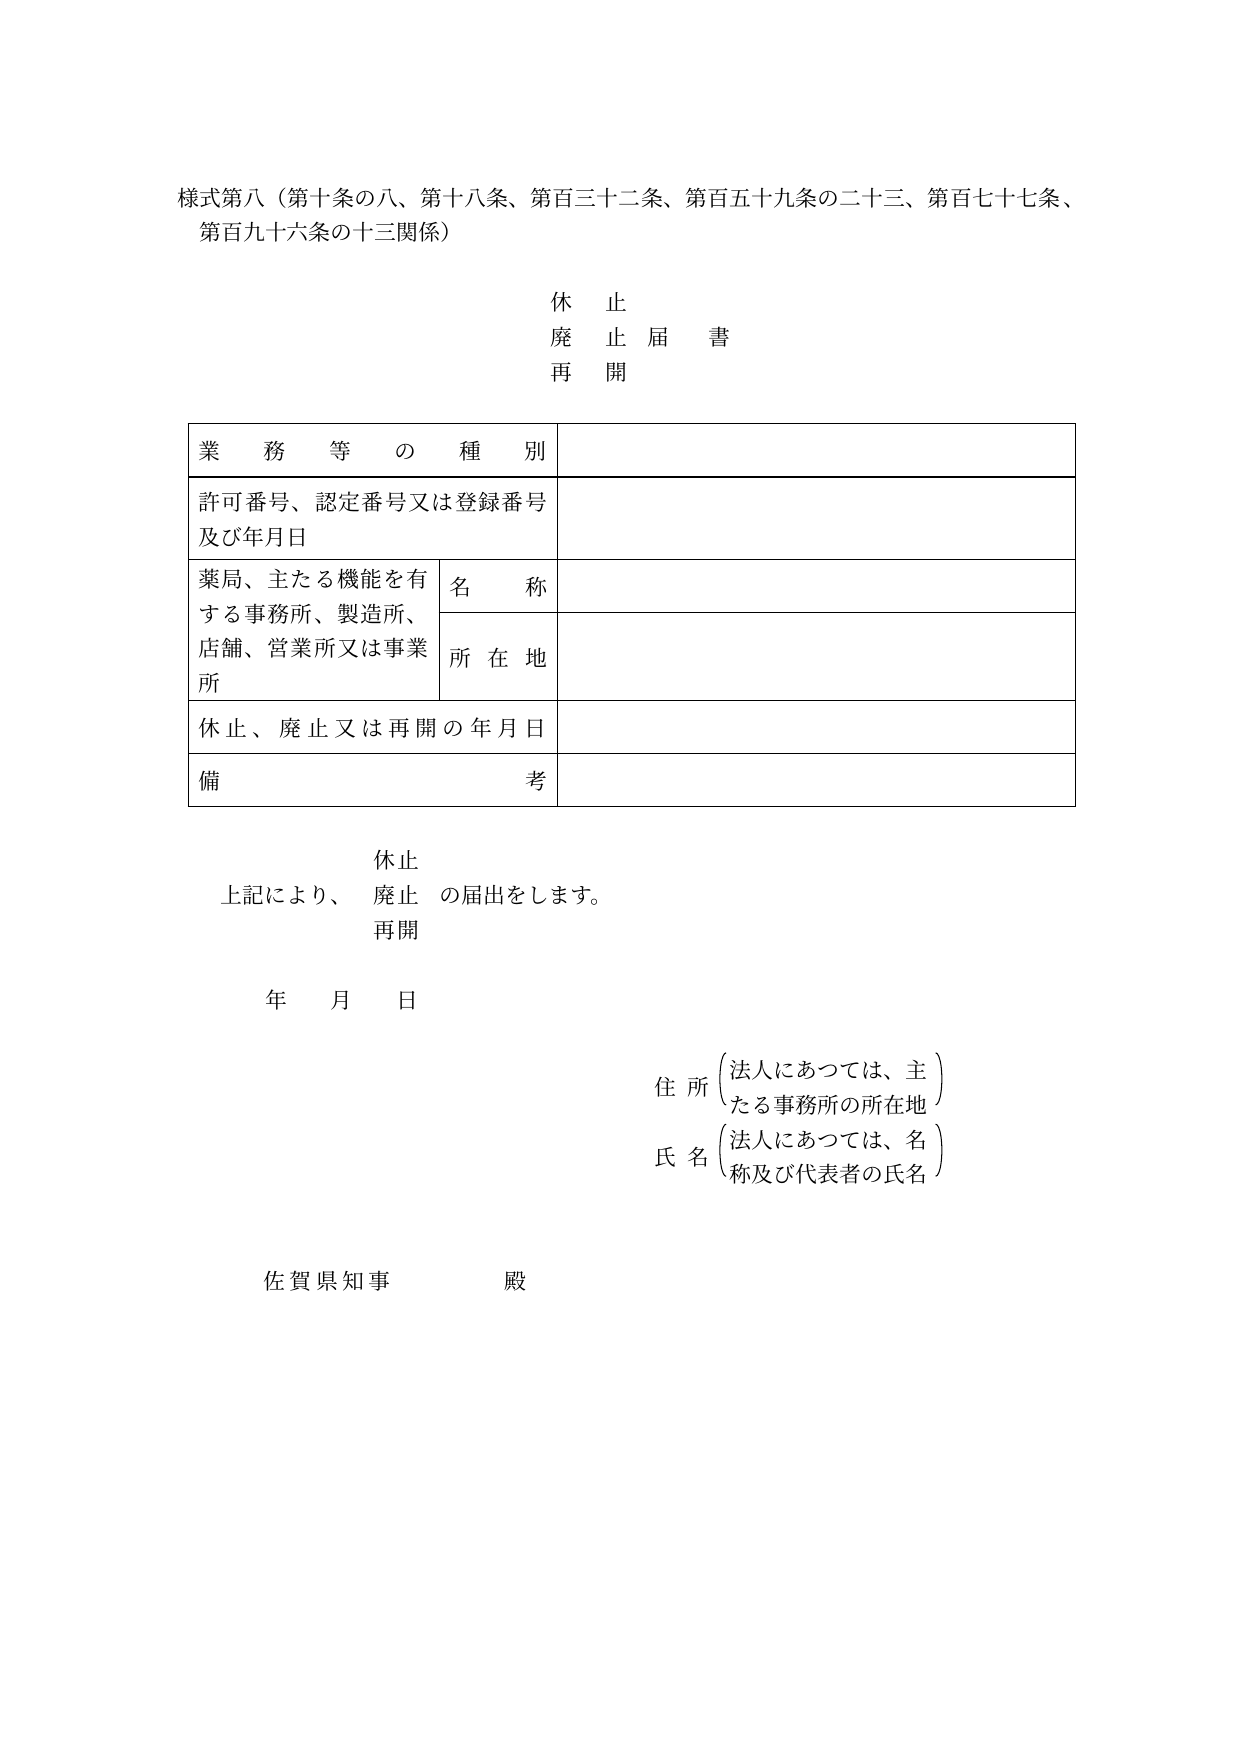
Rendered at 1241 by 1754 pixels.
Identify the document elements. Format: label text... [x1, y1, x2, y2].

table_cell [558, 701, 1075, 753]
table_header 業務等の種別 [189, 424, 557, 476]
table_cell 許可番号、認定番号又は登録番号及び年月日 [189, 478, 557, 559]
table_cell [558, 613, 1075, 700]
table_header 休止 廃止 再開 [363, 842, 429, 947]
table_header [938, 1051, 1073, 1121]
table_header の届出をします。 [429, 842, 1075, 947]
table_cell 名称 [440, 560, 557, 612]
table_header 住所 [188, 1051, 719, 1121]
table_cell [558, 560, 1075, 612]
table_cell 所在地 [440, 613, 557, 700]
text 年 月 日 [177, 982, 1063, 1016]
table_header 殿 [450, 1261, 1075, 1300]
text 様式第八（第十条の八、第十八条、第百三十二条、第百五十九条の二十三、第百七十七条、第百九十六条の十三関係） [177, 179, 1063, 249]
table_cell 備考 [189, 754, 557, 806]
table_cell 氏名 [188, 1121, 719, 1191]
table_cell [558, 754, 1075, 806]
table_cell 法人にあつては、名称及び代表者の氏名 [719, 1121, 938, 1191]
table_header 佐賀県知事 [188, 1261, 450, 1300]
table_header [558, 424, 1075, 476]
table_cell [558, 478, 1075, 559]
table_header 休止 廃止 再開 [188, 284, 637, 388]
table_header 上記により、 [188, 842, 362, 947]
table_header 届書 [638, 284, 1075, 388]
table_cell [938, 1121, 1073, 1191]
table_cell 休止、廃止又は再開の年月日 [189, 701, 557, 753]
table_cell 薬局、主たる機能を有する事務所、製造所、店舗、営業所又は事業所 [189, 560, 439, 700]
table_header 法人にあつては、主たる事務所の所在地 [719, 1051, 938, 1121]
